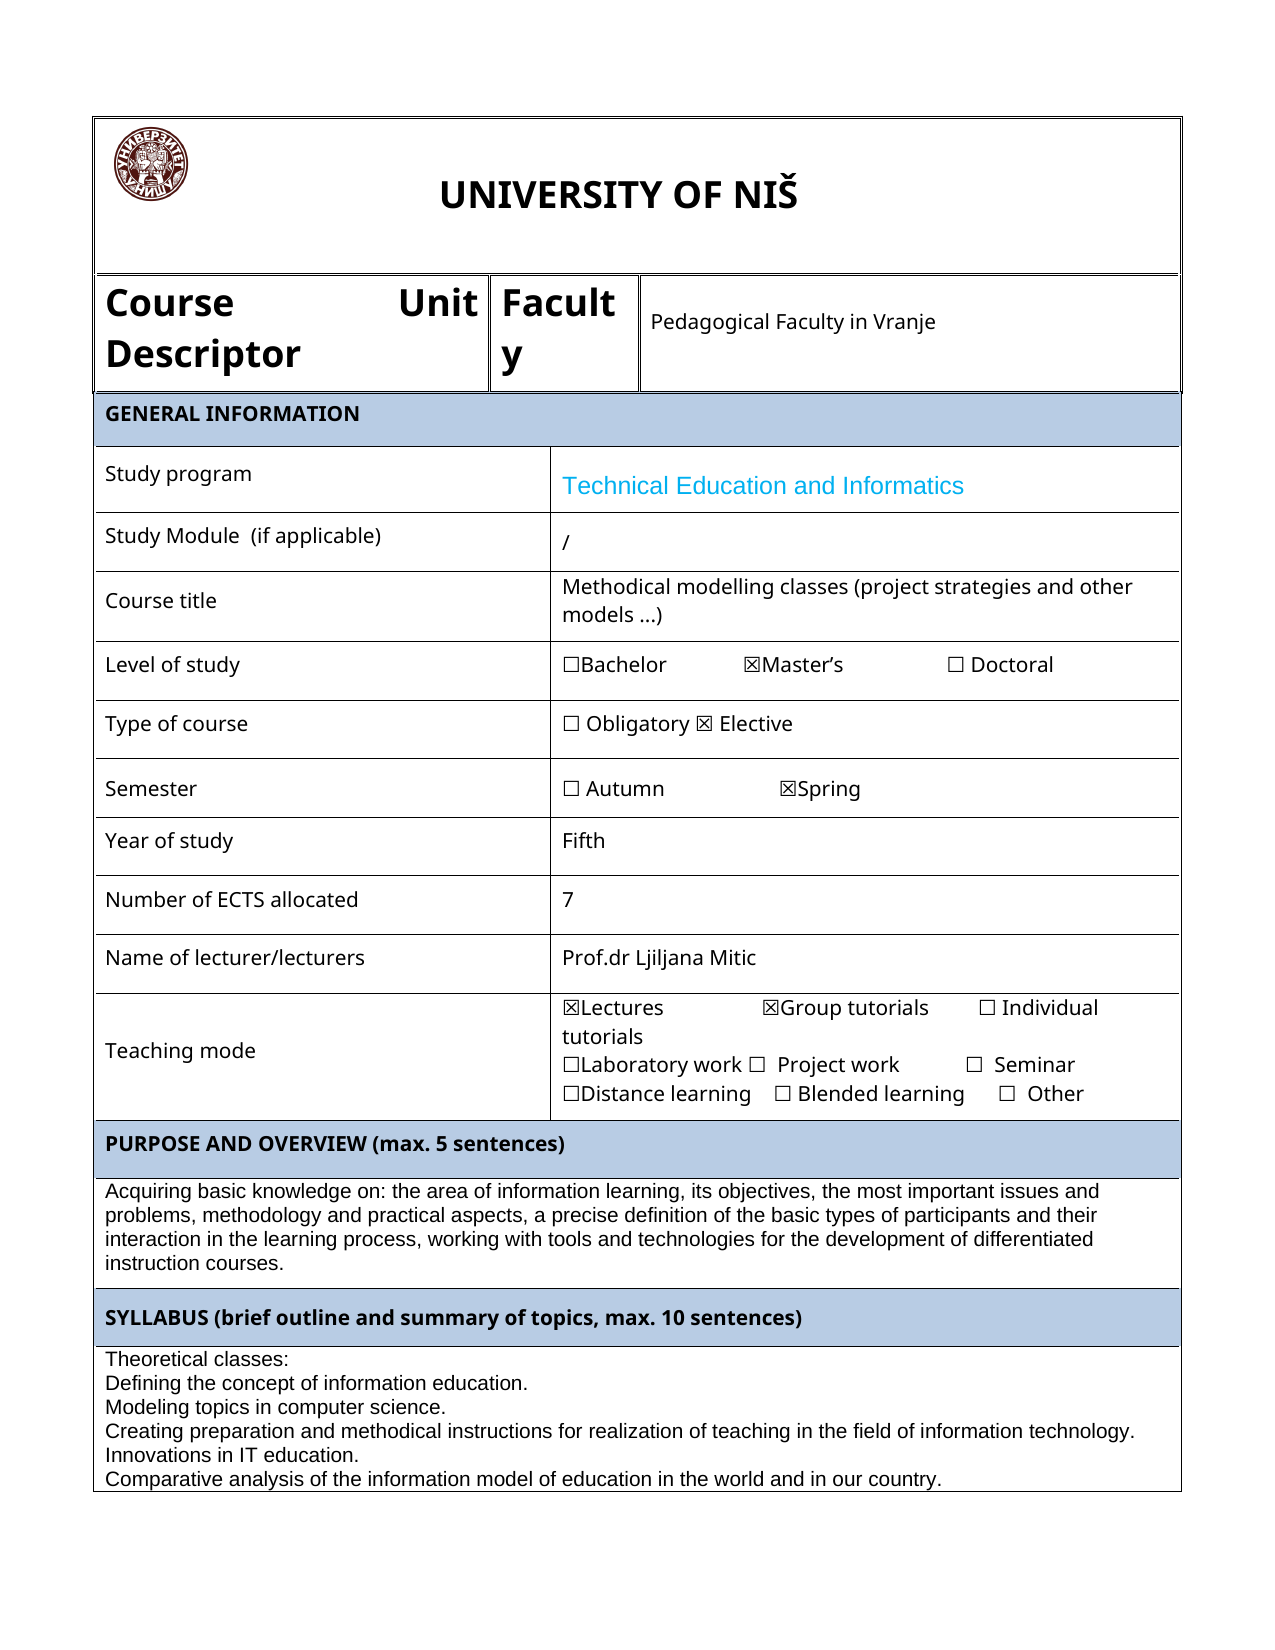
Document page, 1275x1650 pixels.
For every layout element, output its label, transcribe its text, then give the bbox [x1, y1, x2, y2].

table_cell Year of study [94, 817, 550, 875]
table_cell / [551, 512, 1181, 571]
table_cell Fifth [551, 817, 1181, 875]
table_cell SYLLABUS (brief outline and summary of topics, max. 10 sentences) [94, 1288, 1181, 1346]
table_cell Course Unit Descriptor [94, 273, 490, 391]
table_cell Methodical modelling classes (project strategies and other models ...) [551, 571, 1181, 641]
table_cell PURPOSE AND OVERVIEW (max. 5 sentences) [94, 1120, 1181, 1178]
table_cell Autumn Spring [551, 758, 1181, 817]
table_cell Faculty [491, 276, 638, 391]
table_cell Bachelor ☒Master’s Doctoral [551, 641, 1181, 700]
table_cell Prof.dr Ljiljana Mitic [551, 934, 1181, 992]
table_cell Number of ECTS allocated [94, 875, 550, 934]
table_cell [94, 1346, 1181, 1491]
table_cell Type of course [94, 700, 550, 758]
table_cell Course title [94, 571, 550, 641]
table_cell Pedagogical Faculty in Vranje [639, 273, 1181, 391]
table_cell Obligatory Elective [551, 700, 1181, 758]
table_cell 7 [551, 875, 1181, 934]
table_cell Semester [94, 758, 550, 817]
table_cell Study program [94, 446, 550, 512]
table_cell Lectures Group tutorials Individual tutorials Laboratory work Project work Seminar Distance learning Blended learning Other [551, 993, 1181, 1120]
table_cell Level of study [94, 641, 550, 700]
table_cell Technical Education and Informatics [551, 446, 1181, 512]
table_cell Teaching mode [94, 993, 550, 1120]
table_cell Name of lecturer/lecturers [94, 934, 550, 992]
table_cell GENERAL INFORMATION [94, 391, 1181, 446]
table_cell Acquiring basic knowledge on: the area of information learning, its objectives, the most important issues and problems, methodology and practical aspects, a precise definition of the basic types of participants and their interaction in the learning process, working with tools and technologies for the development of differentiated instruction courses. [94, 1178, 1181, 1288]
table_cell Study Module (if applicable) [94, 512, 550, 571]
table_header UNIVERSITY OF NIŠ [95, 119, 1180, 273]
